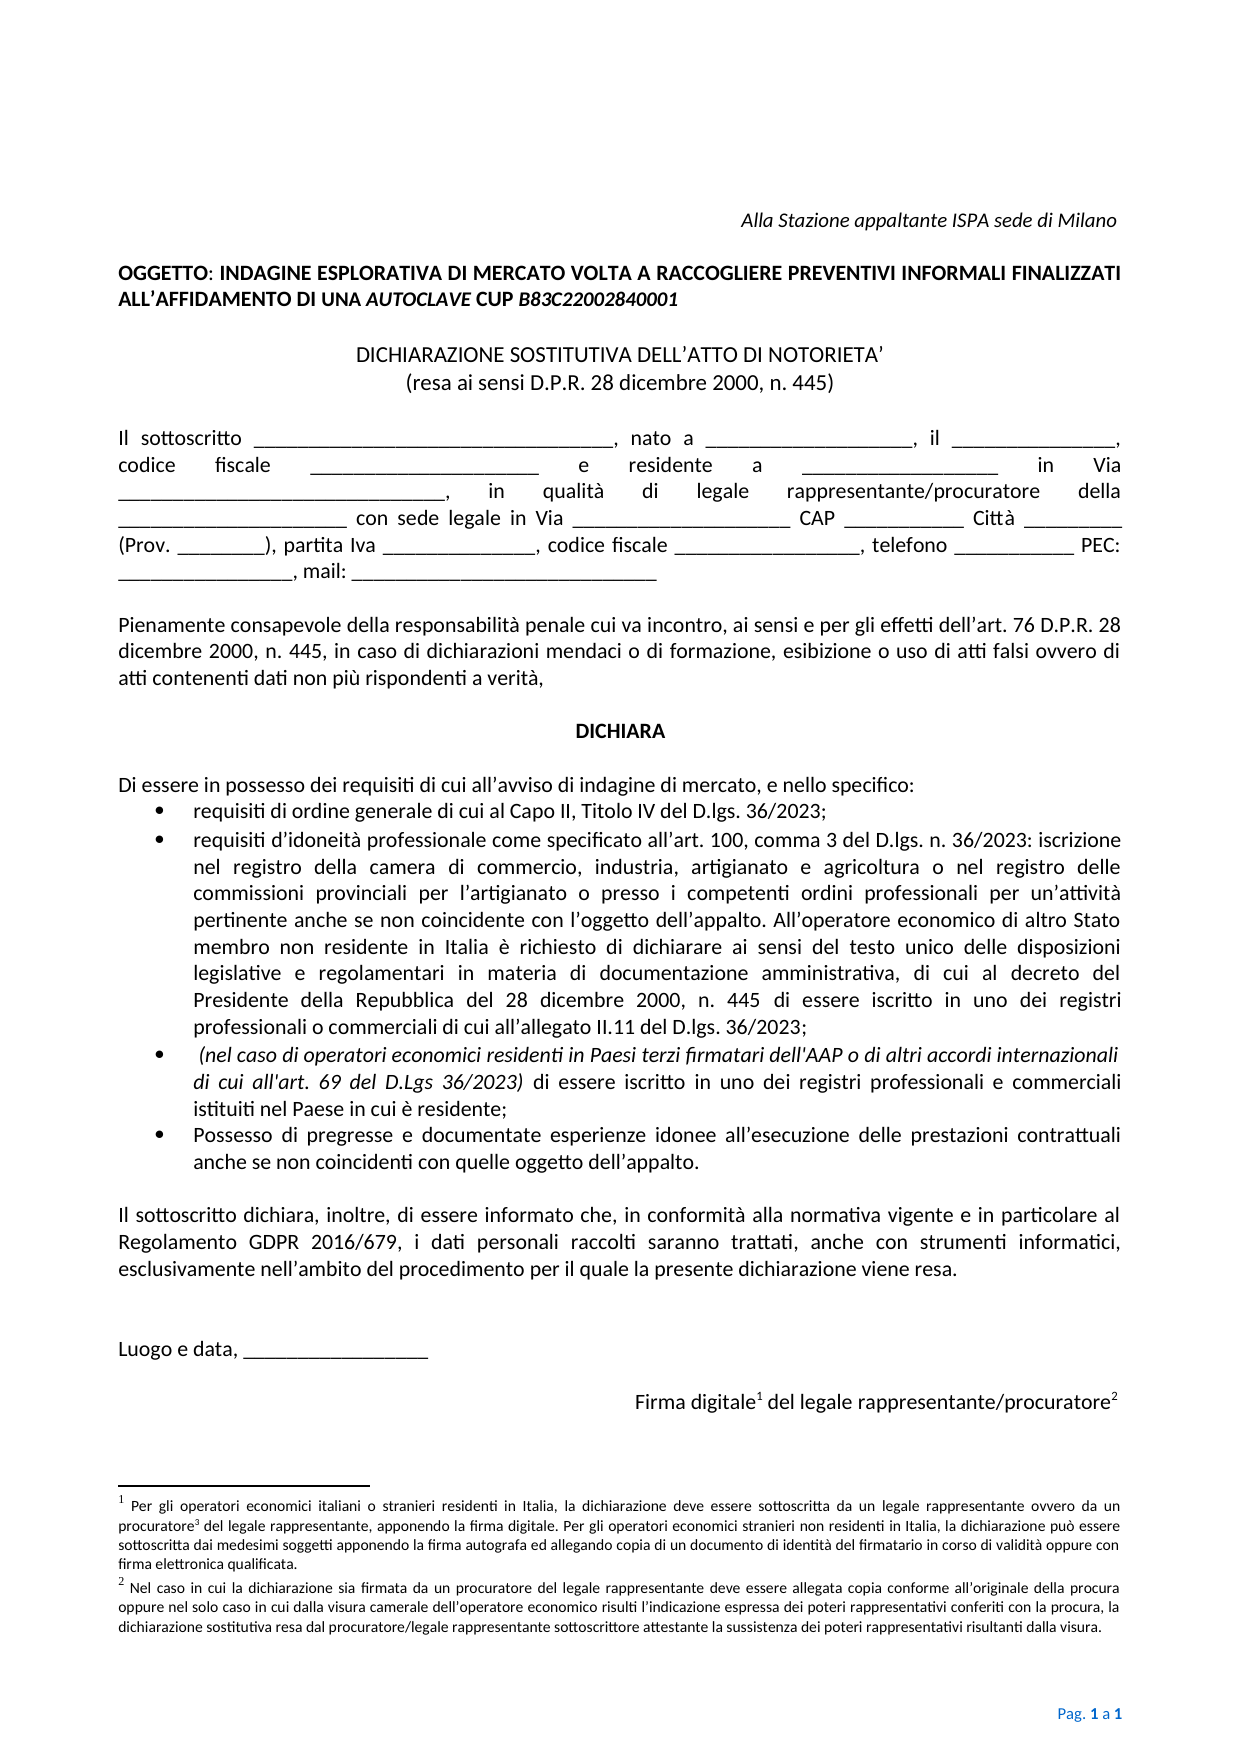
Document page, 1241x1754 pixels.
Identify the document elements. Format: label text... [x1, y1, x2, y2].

list Possesso di pregresse e documentate esperienze idonee all’esecuzione delle prestazioni contrattuali anche se non coincidenti con quelle oggetto dell’appalto. [156, 1121, 1122, 1175]
text OGGETTO: INDAGINE ESPLORATIVA DI MERCATO VOLTA A RACCOGLIERE PREVENTIVI INFORMALI FINALIZZATI ALL’AFFIDAMENTO DI UNA AUTOCLAVE CUP B83C22002840001 [118, 259, 1122, 312]
text Alla Stazione appaltante ISPA sede di Milano [118, 207, 1119, 232]
text DICHIARA [118, 718, 1122, 744]
list requisiti di ordine generale di cui al Capo II, Titolo IV del D.lgs. 36/2023; [156, 798, 1122, 824]
text Firma digitale del legale rappresentante/procuratore [635, 1388, 1122, 1415]
text Di essere in possesso dei requisiti di cui all’avviso di indagine di mercato, e nello specifico: [118, 771, 1122, 798]
text Pienamente consapevole della responsabilità penale cui va incontro, ai sensi e per gli effetti dell’art. 76 D.P.R. 28 dicembre 2000, n. 445, in caso di dichiarazioni mendaci o di formazione, esibizione o uso di atti falsi ovvero di atti contenenti dati non più rispondenti a verità, [118, 611, 1122, 691]
text DICHIARAZIONE SOSTITUTIVA DELL’ATTO DI NOTORIETA’ [118, 340, 1122, 368]
text Luogo e data, _________________ [118, 1335, 1122, 1361]
list requisiti d’idoneità professionale come specificato all’art. 100, comma 3 del D.lgs. n. 36/2023: iscrizione nel registro della camera di commercio, industria, artigianato e agricoltura o nel registro delle commissioni provinciali per l’artigianato o presso i competenti ordini professionali per un’attività pertinente anche se non coincidente con l’oggetto dell’appalto. All’operatore economico di altro Stato membro non residente in Italia è richiesto di dichiarare ai sensi del testo unico delle disposizioni legislative e regolamentari in materia di documentazione amministrativa, di cui al decreto del Presidente della Repubblica del 28 dicembre 2000, n. 445 di essere iscritto in uno dei registri professionali o commerciali di cui all’allegato II.11 del D.lgs. 36/2023; [156, 826, 1122, 1039]
text (resa ai sensi D.P.R. 28 dicembre 2000, n. 445) [118, 368, 1122, 396]
text Il sottoscritto _________________________________, nato a ___________________, il _______________, codice fiscale _____________________ e residente a __________________ in Via ______________________________, in qualità di legale rappresentante/procuratore della _____________________ con sede legale in Via ____________________ CAP ___________ Città _________ (Prov. ________), partita Iva ______________, codice fiscale _________________, telefono ___________ PEC: ________________, mail: ____________________________ [118, 424, 1122, 584]
text Il sottoscritto dichiara, inoltre, di essere informato che, in conformità alla normativa vigente e in particolare al Regolamento GDPR 2016/679, i dati personali raccolti saranno trattati, anche con strumenti informatici, esclusivamente nell’ambito del procedimento per il quale la presente dichiarazione viene resa. [118, 1201, 1122, 1281]
list (nel caso di operatori economici residenti in Paesi terzi firmatari dell'AAP o di altri accordi internazionali di cui all'art. 69 del D.Lgs 36/2023) di essere iscritto in uno dei registri professionali e commerciali istituiti nel Paese in cui è residente; [156, 1041, 1122, 1121]
